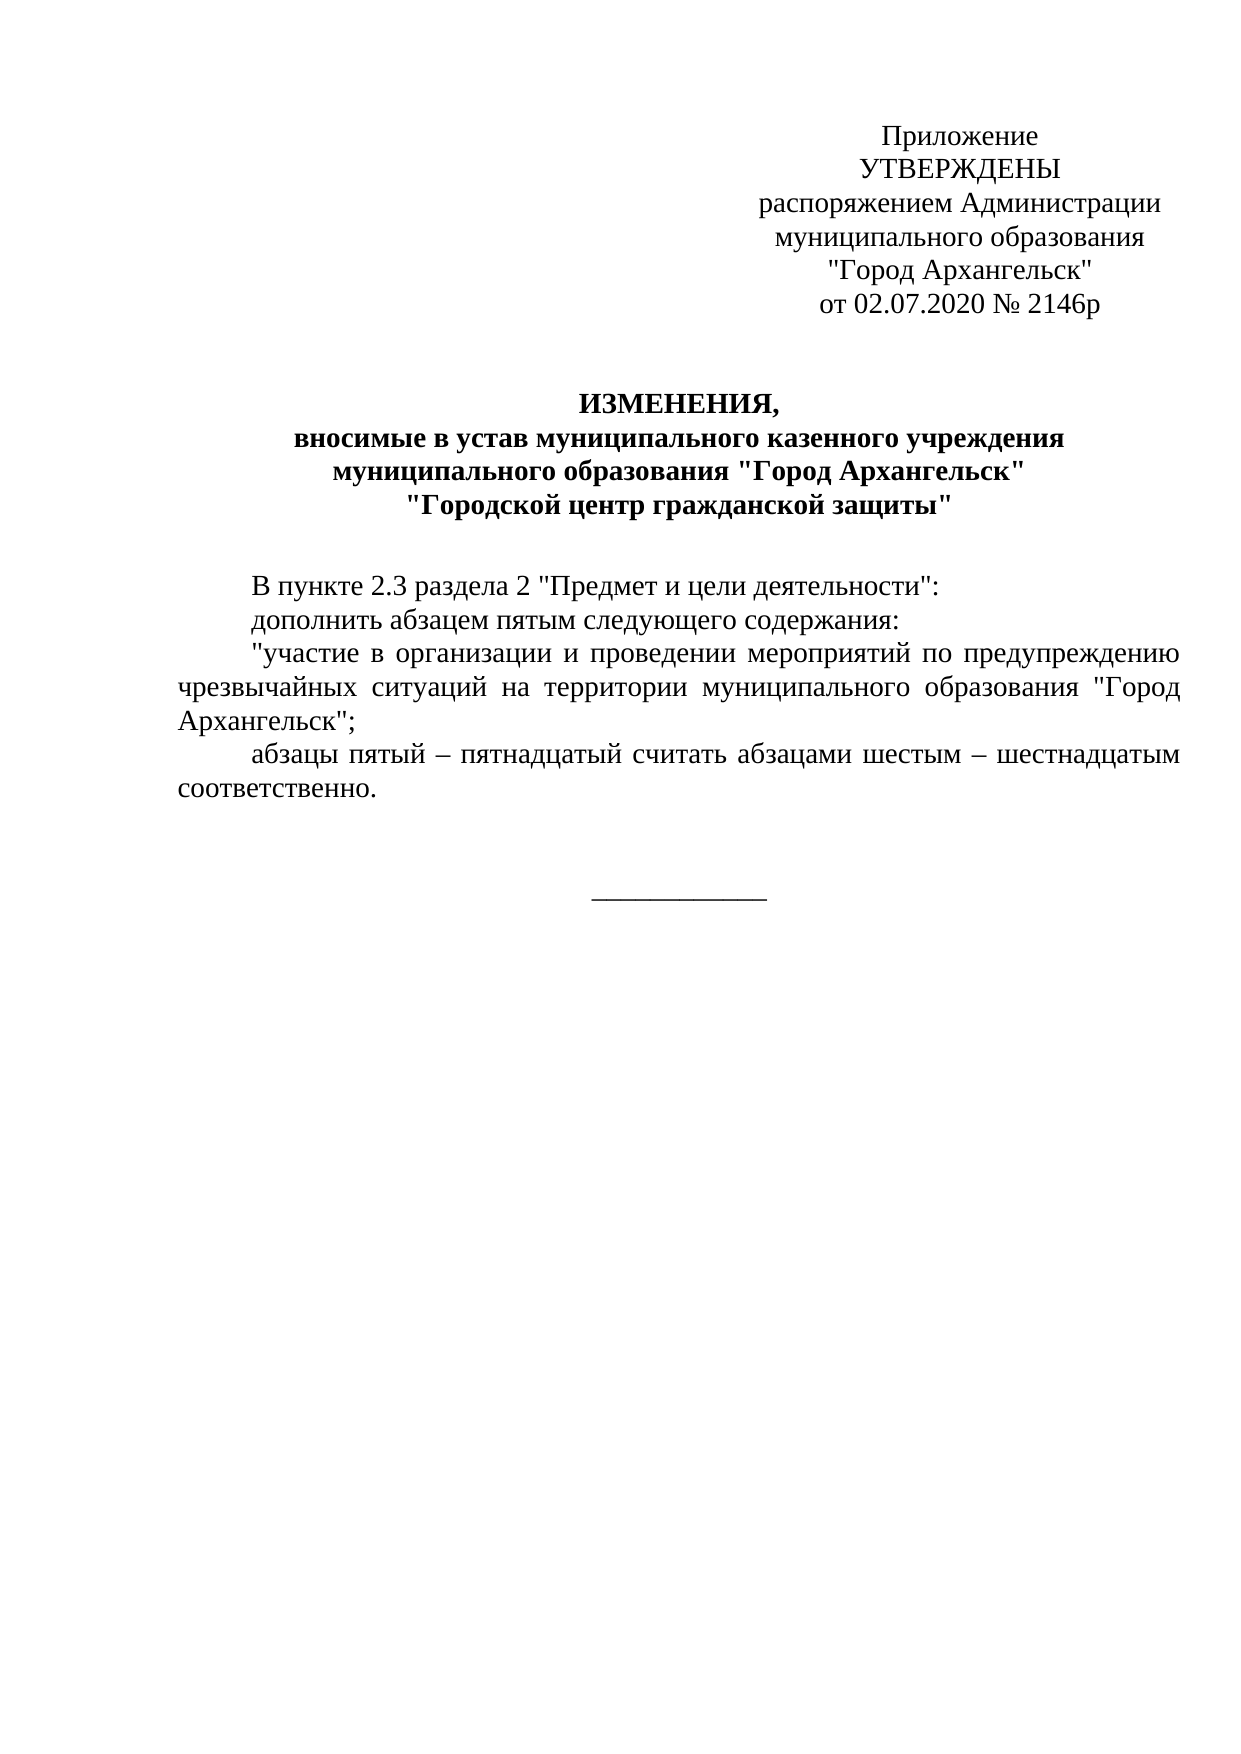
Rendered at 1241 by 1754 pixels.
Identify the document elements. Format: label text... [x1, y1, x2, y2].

text муниципального образования "Город Архангельск" [177, 453, 1181, 487]
text "участие в организации и проведении мероприятий по предупреждению чрезвычайных ситуаций на территории муниципального образования "Город Архангельск"; [177, 636, 1181, 736]
text от 02.07.2020 № 2146р [738, 286, 1181, 319]
text муниципального образования [738, 219, 1181, 252]
text ИЗМЕНЕНИЯ, [177, 386, 1181, 420]
text В пункте 2.3 раздела 2 "Предмет и цели деятельности": [177, 568, 1181, 602]
text Приложение [738, 118, 1181, 152]
text распоряжением Администрации [738, 185, 1181, 219]
text вносимые в устав муниципального казенного учреждения [177, 420, 1181, 453]
text "Город Архангельск" [738, 252, 1181, 286]
text УТВЕРЖДЕНЫ [738, 152, 1181, 185]
text абзацы пятый – пятнадцатый считать абзацами шестым – шестнадцатым соответственно. [177, 736, 1181, 803]
text "Городской центр гражданской защиты" [177, 487, 1181, 521]
text дополнить абзацем пятым следующего содержания: [177, 602, 1181, 636]
text ____________ [177, 870, 1181, 904]
